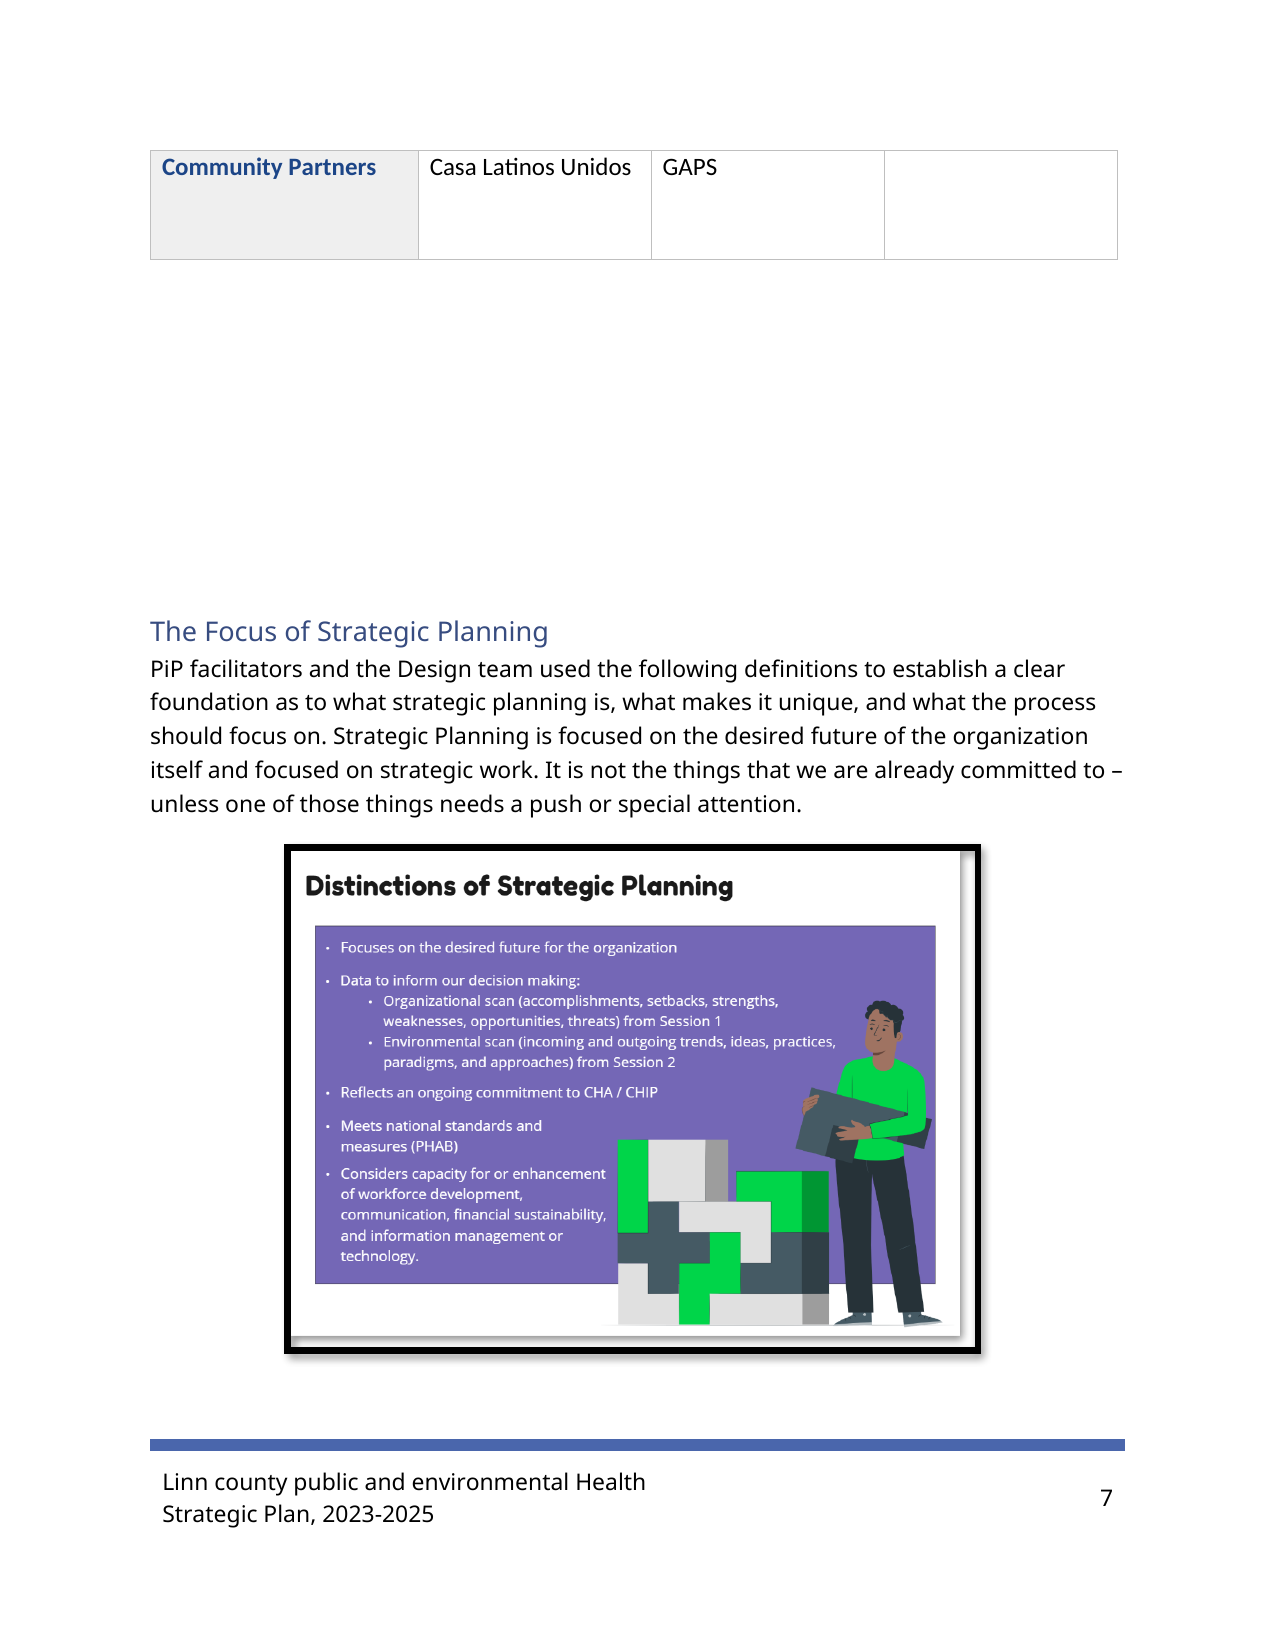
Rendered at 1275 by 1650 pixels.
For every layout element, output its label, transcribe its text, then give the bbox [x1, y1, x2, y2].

picture [291, 851, 975, 1347]
text PiP facilitators and the Design team used the following definitions to establish a clear foundation as to what strategic planning is, what makes it unique, and what the process should focus on. Strategic Planning is focused on the desired future of the organization itself and focused on strategic work. It is not the things that we are already committed to – unless one of those things needs a push or special attention. [150, 653, 1125, 819]
table_cell Casa Latinos Unidos [419, 151, 651, 259]
subtitle The Focus of Strategic Planning [150, 613, 1125, 650]
table_cell GAPS [652, 151, 884, 259]
table_cell Community Partners [151, 151, 418, 259]
table_cell [885, 151, 1117, 259]
